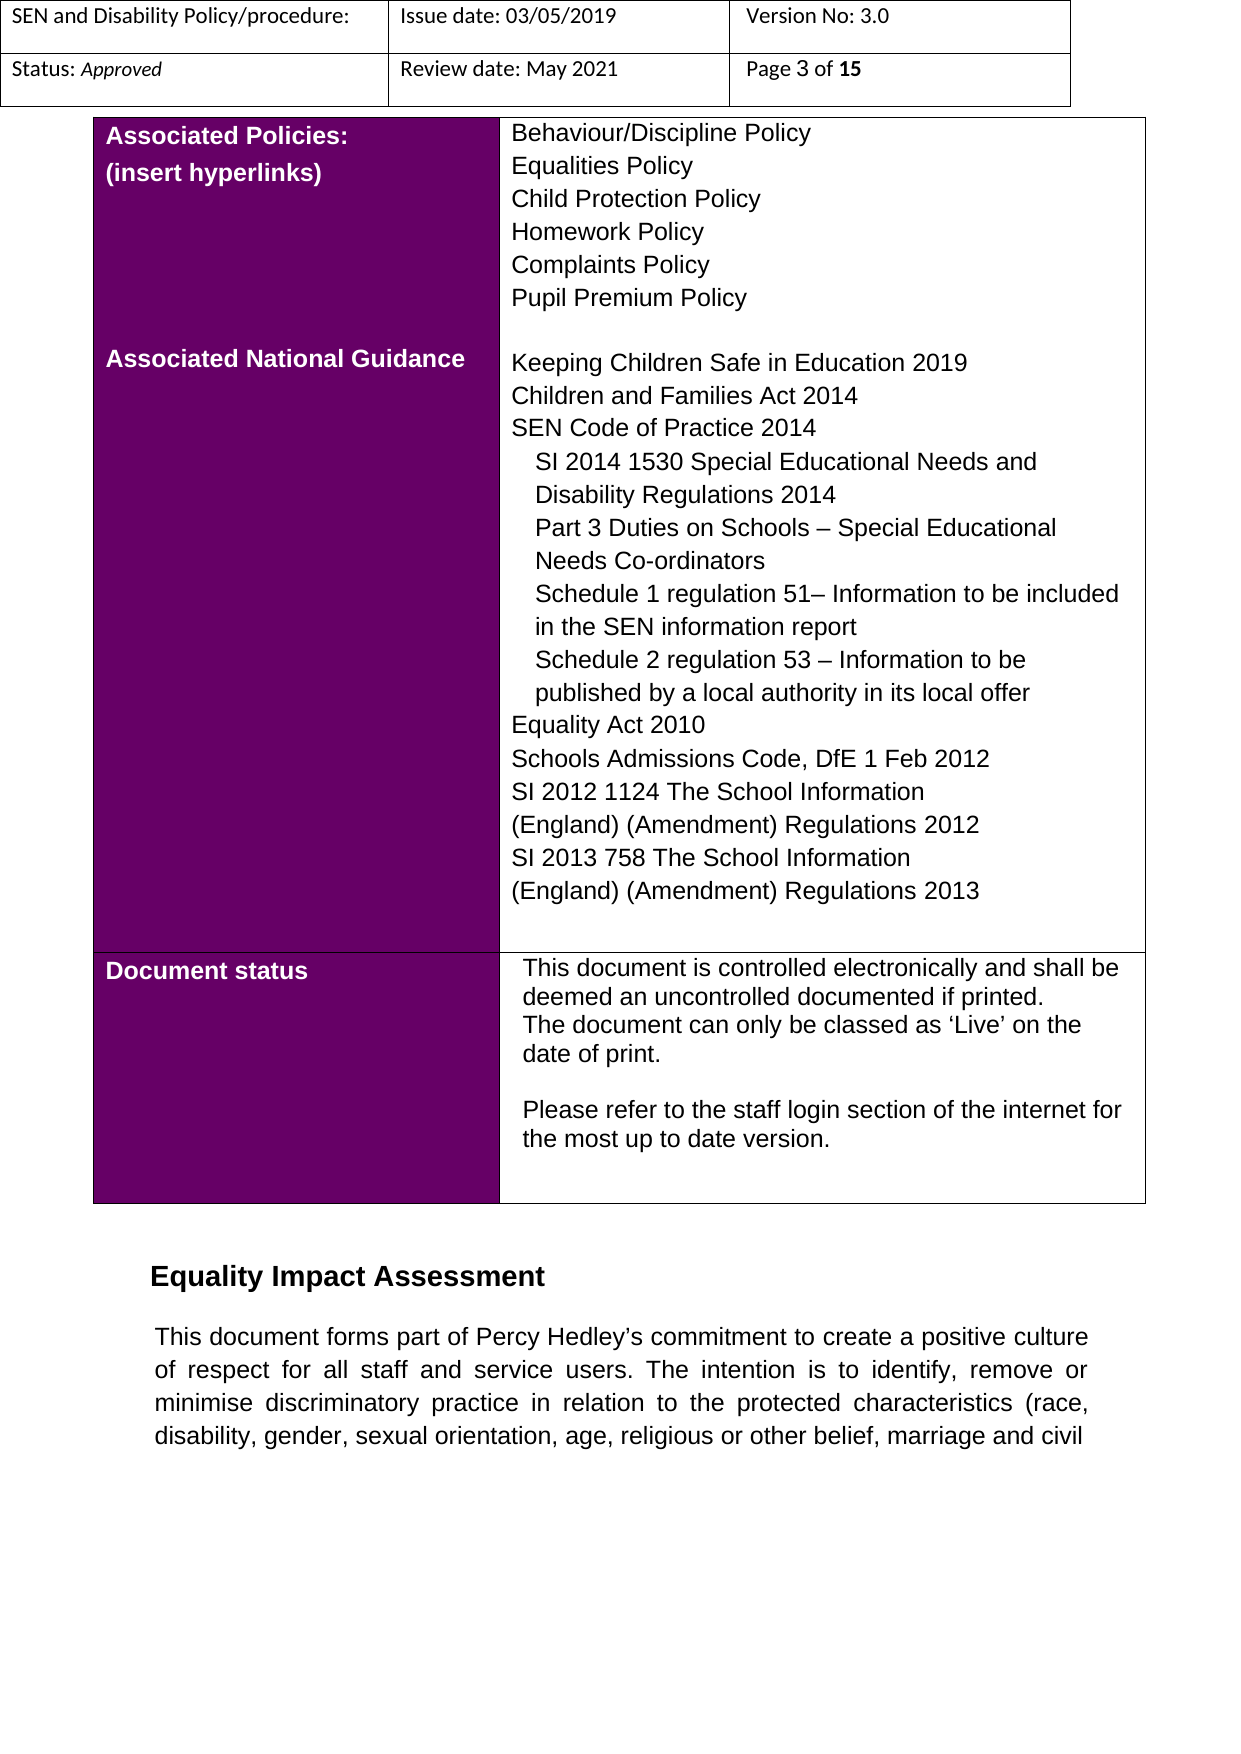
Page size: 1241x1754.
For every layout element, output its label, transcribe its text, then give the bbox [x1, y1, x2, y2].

text This document forms part of Percy Hedley’s commitment to create a positive culture of respect for all staff and service users. The intention is to identify, remove or minimise discriminatory practice in relation to the protected characteristics (race, disability, gender, sexual orientation, age, religious or other belief, marriage and civil [154, 1322, 1090, 1450]
table_header Behaviour/Discipline Policy Equalities Policy Child Protection Policy Homework Policy Complaints Policy Pupil Premium Policy Keeping Children Safe in Education 2019 Children and Families Act 2014 SEN Code of Practice 2014 SI 2014 1530 Special Educational Needs and Disability Regulations 2014 Part 3 Duties on Schools – Special Educational Needs Co-ordinators Schedule 1 regulation 51– Information to be included in the SEN information report Schedule 2 regulation 53 – Information to be published by a local authority in its local offer Equality Act 2010 Schools Admissions Code, DfE 1 Feb 2012 SI 2012 1124 The School Information (England) (Amendment) Regulations 2012 SI 2013 758 The School Information (England) (Amendment) Regulations 2013 [500, 118, 1145, 952]
table_cell Document status [94, 953, 499, 1203]
table_header Associated Policies: (insert hyperlinks) Associated National Guidance [94, 118, 499, 952]
text Equality Impact Assessment [150, 1259, 1217, 1292]
table_cell This document is controlled electronically and shall be deemed an uncontrolled documented if printed. The document can only be classed as ‘Live’ on the date of print. Please refer to the staff login section of the internet for the most up to date version. [500, 953, 1145, 1203]
